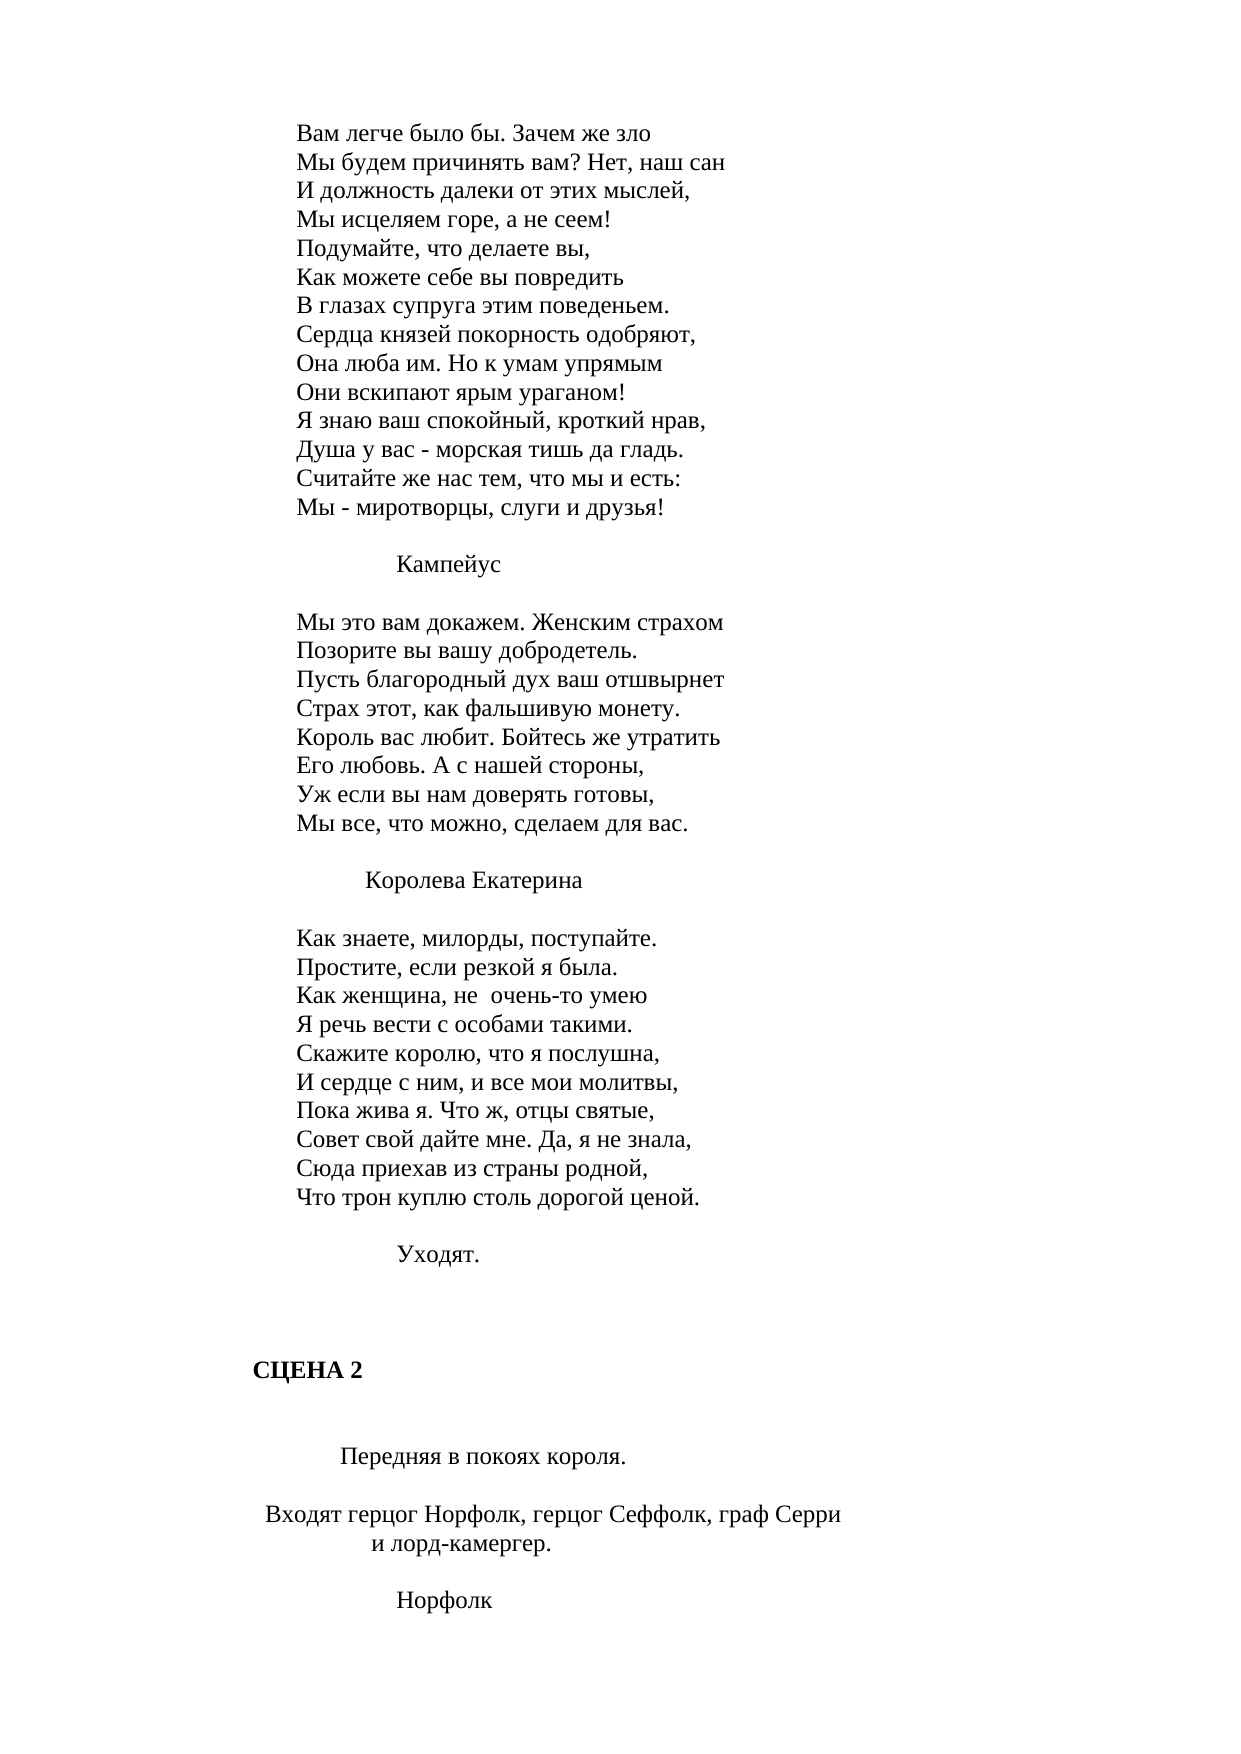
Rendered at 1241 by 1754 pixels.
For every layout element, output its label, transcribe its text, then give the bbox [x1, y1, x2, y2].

text Подумайте, что делаете вы, [177, 233, 1152, 262]
text Вам легче было бы. Зачем же зло [177, 118, 1152, 147]
text Мы это вам докажем. Женским страхом [177, 607, 1152, 636]
text Душа у вас - морская тишь да гладь. [177, 434, 1152, 463]
text и лорд-камергер. [177, 1528, 1152, 1556]
text Сюда приехав из страны родной, [177, 1153, 1152, 1182]
text Мы - миротворцы, слуги и друзья! [177, 492, 1152, 521]
text Совет свой дайте мне. Да, я не знала, [177, 1124, 1152, 1153]
text Я речь вести с особами такими. [177, 1009, 1152, 1038]
text Как женщина, не очень-то умею [177, 981, 1152, 1009]
text Пока жива я. Что ж, отцы святые, [177, 1096, 1152, 1124]
text Входят герцог Норфолк, герцог Сеффолк, граф Серри [177, 1499, 1152, 1528]
text Как можете себе вы повредить [177, 262, 1152, 291]
text Как знаете, милорды, поступайте. [177, 923, 1152, 952]
text Его любовь. А с нашей стороны, [177, 751, 1152, 779]
text Норфолк [177, 1585, 1152, 1614]
text Пусть благородный дух ваш отшвырнет [177, 664, 1152, 693]
text И должность далеки от этих мыслей, [177, 176, 1152, 204]
text Уж если вы нам доверять готовы, [177, 779, 1152, 808]
text Я знаю ваш спокойный, кроткий нрав, [177, 406, 1152, 434]
text Они вскипают ярым ураганом! [177, 377, 1152, 406]
text В глазах супруга этим поведеньем. [177, 291, 1152, 319]
text Королева Екатерина [177, 866, 1152, 894]
text Мы будем причинять вам? Нет, наш сан [177, 147, 1152, 176]
text Простите, если резкой я была. [177, 952, 1152, 981]
text Сердца князей покорность одобряют, [177, 319, 1152, 348]
text Она люба им. Но к умам упрямым [177, 348, 1152, 377]
text Страх этот, как фальшивую монету. [177, 693, 1152, 722]
text Считайте же нас тем, что мы и есть: [177, 463, 1152, 492]
text Скажите королю, что я послушна, [177, 1038, 1152, 1067]
text Уходят. [177, 1239, 1152, 1268]
text Передняя в покоях короля. [177, 1441, 1152, 1470]
text И сердце с ним, и все мои молитвы, [177, 1067, 1152, 1096]
text Кампейус [177, 549, 1152, 578]
text Король вас любит. Бойтесь же утратить [177, 722, 1152, 751]
text Мы все, что можно, сделаем для вас. [177, 808, 1152, 837]
subtitle СЦЕНА 2 [252, 1355, 1152, 1383]
text Что трон куплю столь дорогой ценой. [177, 1182, 1152, 1211]
text Позорите вы вашу добродетель. [177, 636, 1152, 664]
text Мы исцеляем горе, а не сеем! [177, 204, 1152, 233]
